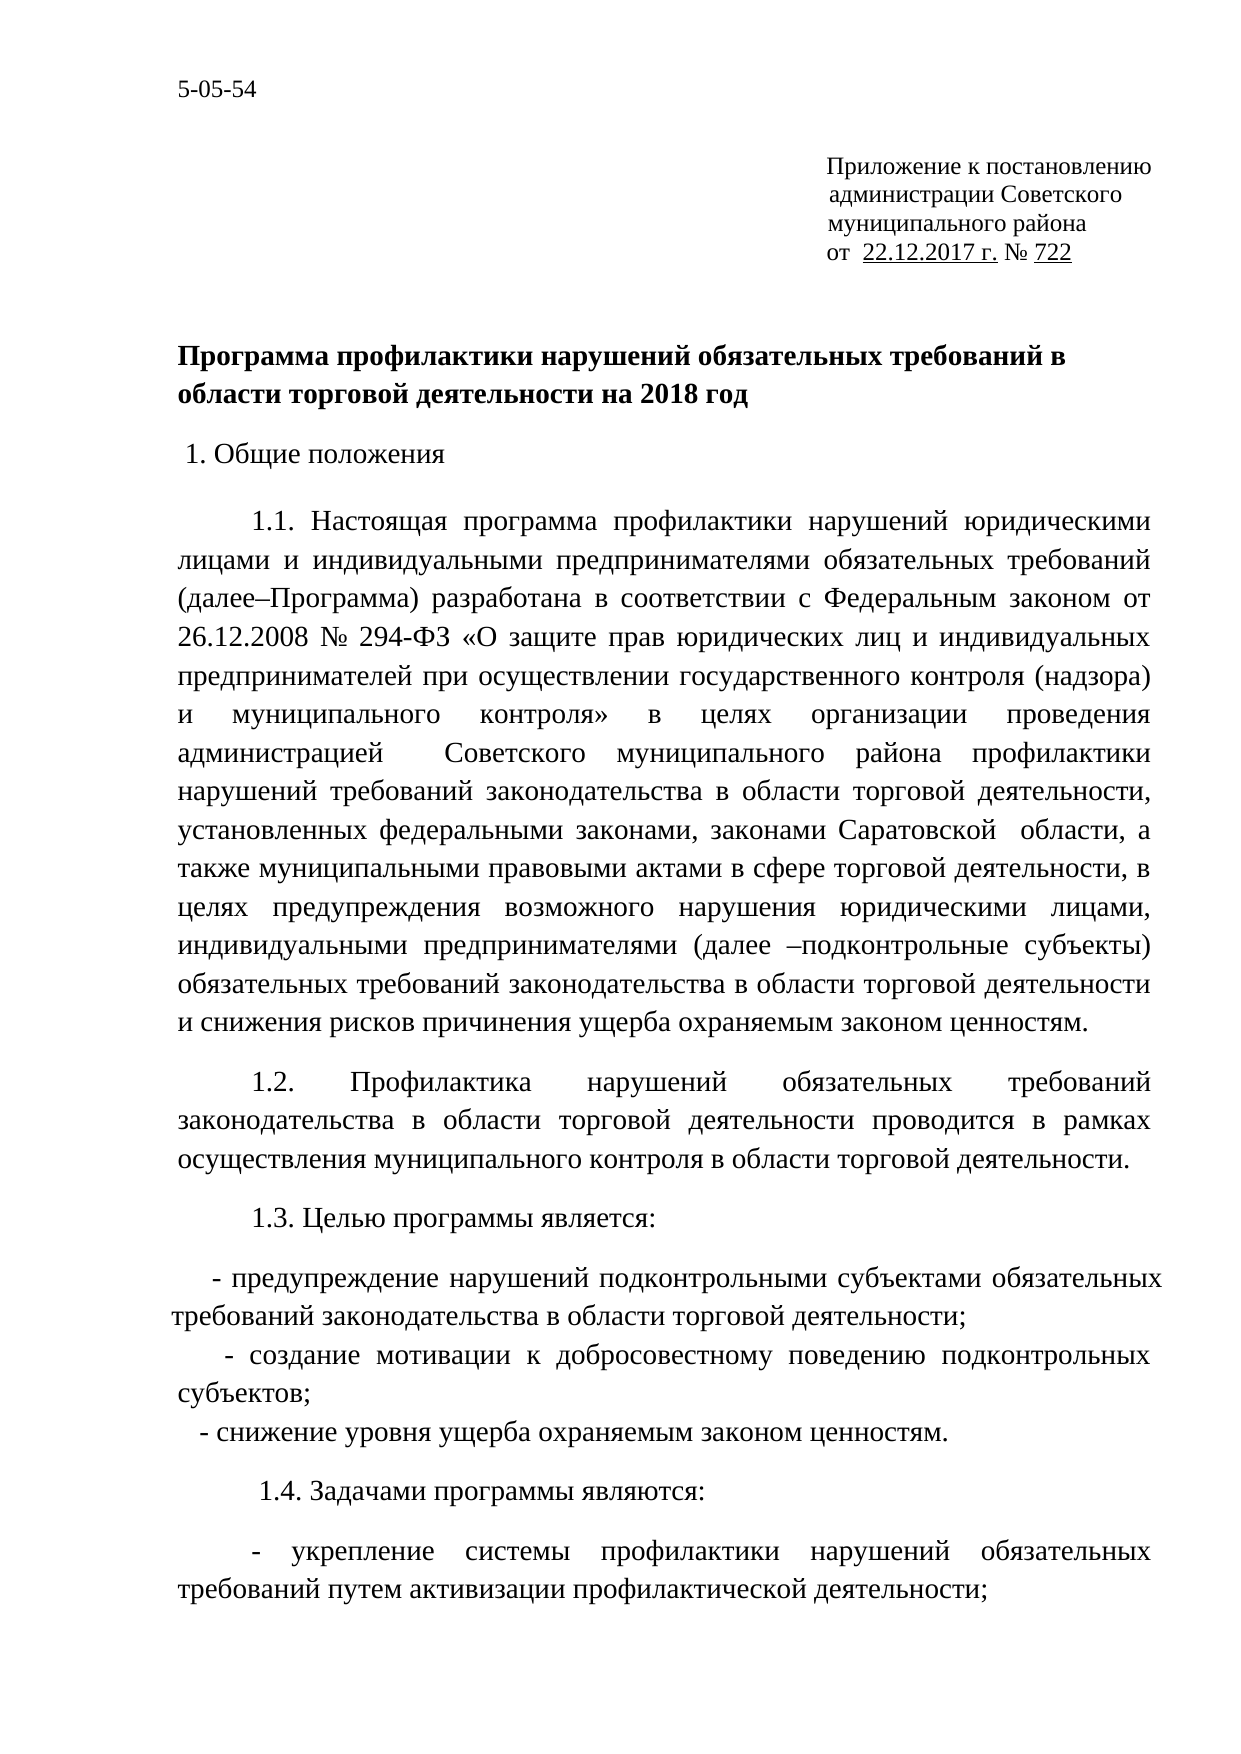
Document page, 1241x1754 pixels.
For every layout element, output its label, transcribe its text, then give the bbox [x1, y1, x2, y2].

text Программа профилактики нарушений обязательных требований в области торговой деятельности на 2018 год [177, 338, 1152, 410]
text от 22.12.2017 г. № 722 [177, 237, 1146, 266]
text - предупреждение нарушений подконтрольными субъектами обязательных требований законодательства в области торговой деятельности; [171, 1260, 1163, 1332]
text 1.4. Задачами программы являются: [177, 1473, 1152, 1507]
text 1.2. Профилактика нарушений обязательных требований законодательства в области торговой деятельности проводится в рамках осуществления муниципального контроля в области торговой деятельности. [177, 1064, 1152, 1174]
text 1.3. Целью программы является: [177, 1200, 1152, 1234]
text - укрепление системы профилактики нарушений обязательных требований путем активизации профилактической деятельности; [177, 1533, 1152, 1605]
text администрации Советского [177, 179, 1122, 208]
text Приложение к постановлению [177, 151, 1152, 179]
text 1. Общие положения [177, 436, 1152, 469]
text 1.1. Настоящая программа профилактики нарушений юридическими лицами и индивидуальными предпринимателями обязательных требований (далее–Программа) разработана в соответствии с Федеральным законом от 26.12.2008 № 294-ФЗ «О защите прав юридических лиц и индивидуальных предпринимателей при осуществлении государственного контроля (надзора) и муниципального контроля» в целях организации проведения администрацией Советского муниципального района профилактики нарушений требований законодательства в области торговой деятельности, установленных федеральными законами, законами Саратовской области, а также муниципальными правовыми актами в сфере торговой деятельности, в целях предупреждения возможного нарушения юридическими лицами, индивидуальными предпринимателями (далее –подконтрольные субъекты) обязательных требований законодательства в области торговой деятельности и снижения рисков причинения ущерба охраняемым законом ценностям. [177, 503, 1152, 1038]
text - снижение уровня ущерба охраняемым законом ценностям. [177, 1414, 1152, 1447]
text 5-05-54 [177, 74, 1152, 103]
text муниципального района [177, 208, 1087, 237]
text - создание мотивации к добросовестному поведению подконтрольных субъектов; [177, 1337, 1152, 1409]
